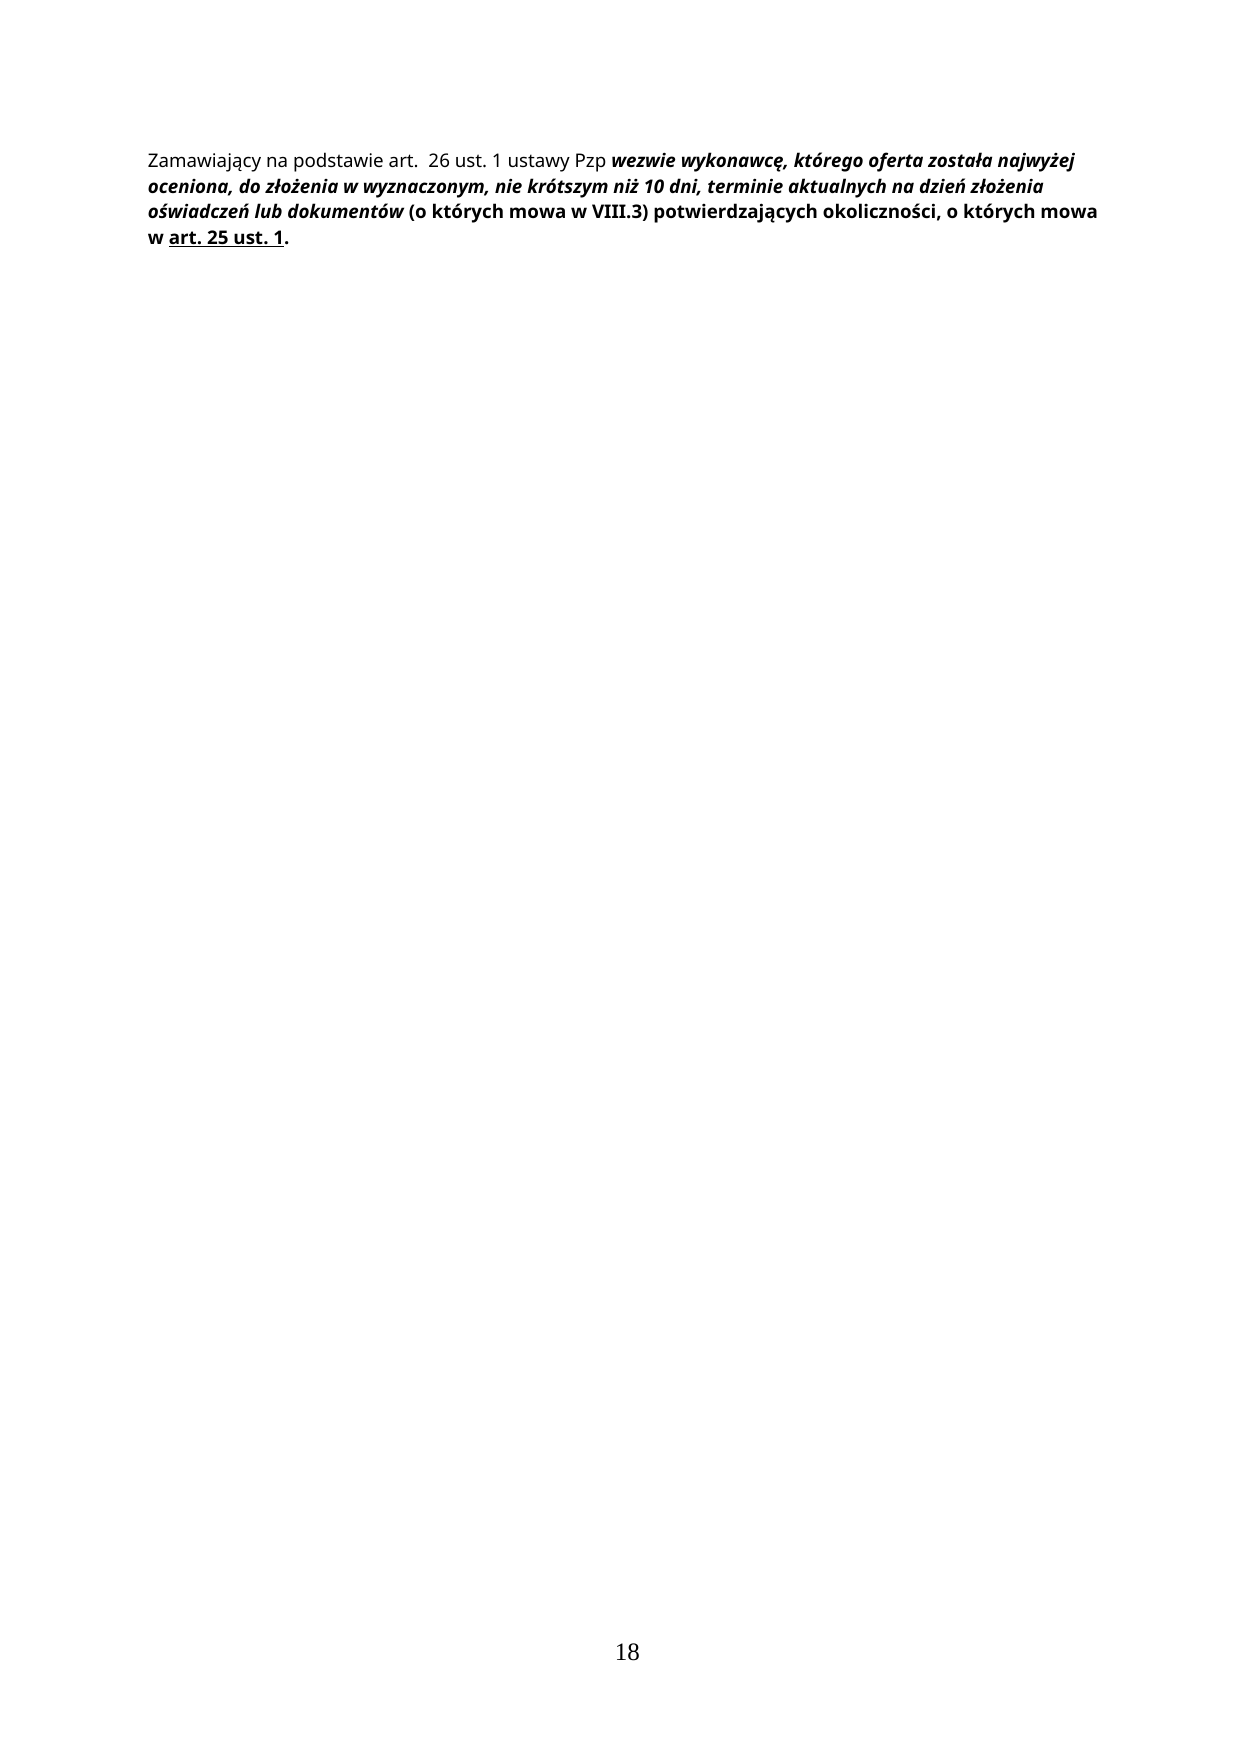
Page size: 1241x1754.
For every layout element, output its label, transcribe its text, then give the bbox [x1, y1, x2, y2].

text Zamawiający na podstawie art. 26 ust. 1 ustawy Pzp wezwie wykonawcę, którego oferta została najwyżej oceniona, do złożenia w wyznaczonym, nie krótszym niż 10 dni, terminie aktualnych na dzień złożenia oświadczeń lub dokumentów (o których mowa w VIII.3) potwierdzających okoliczności, o których mowa w art. 25 ust. 1. [148, 148, 1106, 250]
